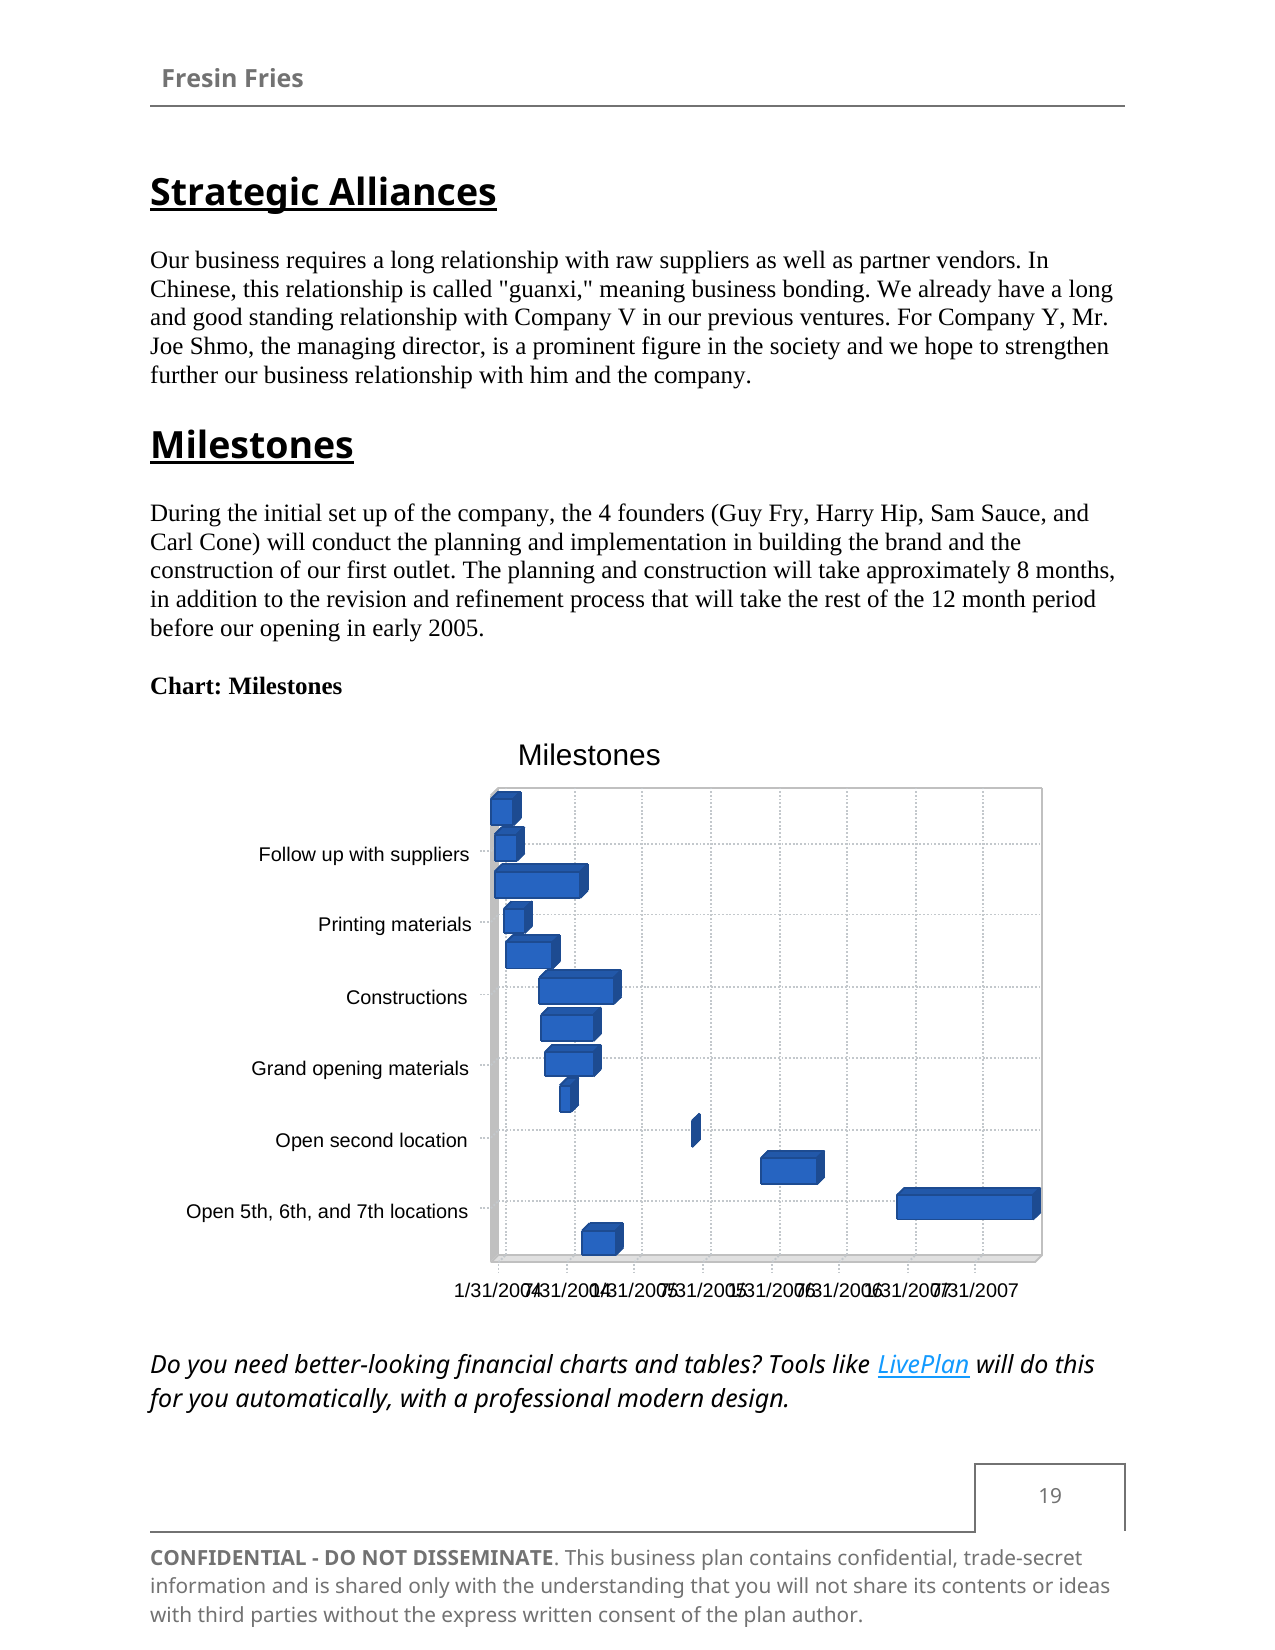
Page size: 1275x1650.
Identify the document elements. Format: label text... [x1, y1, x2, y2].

text Do you need better-looking financial charts and tables? Tools like LivePlan will do this for you automatically, with a professional modern design. [150, 1347, 1125, 1415]
subtitle Strategic Alliances [150, 165, 1125, 216]
subtitle Milestones [150, 418, 1125, 469]
subtitle Chart: Milestones [150, 671, 1125, 700]
text During the initial set up of the company, the 4 founders (Guy Fry, Harry Hip, Sam Sauce, and Carl Cone) will conduct the planning and implementation in building the brand and the construction of our first outlet. The planning and construction will take approximately 8 months, in addition to the revision and refinement process that will take the rest of the 12 month period before our opening in early 2005. [150, 498, 1125, 642]
text Our business requires a long relationship with raw suppliers as well as partner vendors. In Chinese, this relationship is called "guanxi," meaning business bonding. We already have a long and good standing relationship with Company V in our previous ventures. For Company Y, Mr. Joe Shmo, the managing director, is a prominent figure in the society and we hope to strengthen further our business relationship with him and the company. [150, 245, 1125, 389]
